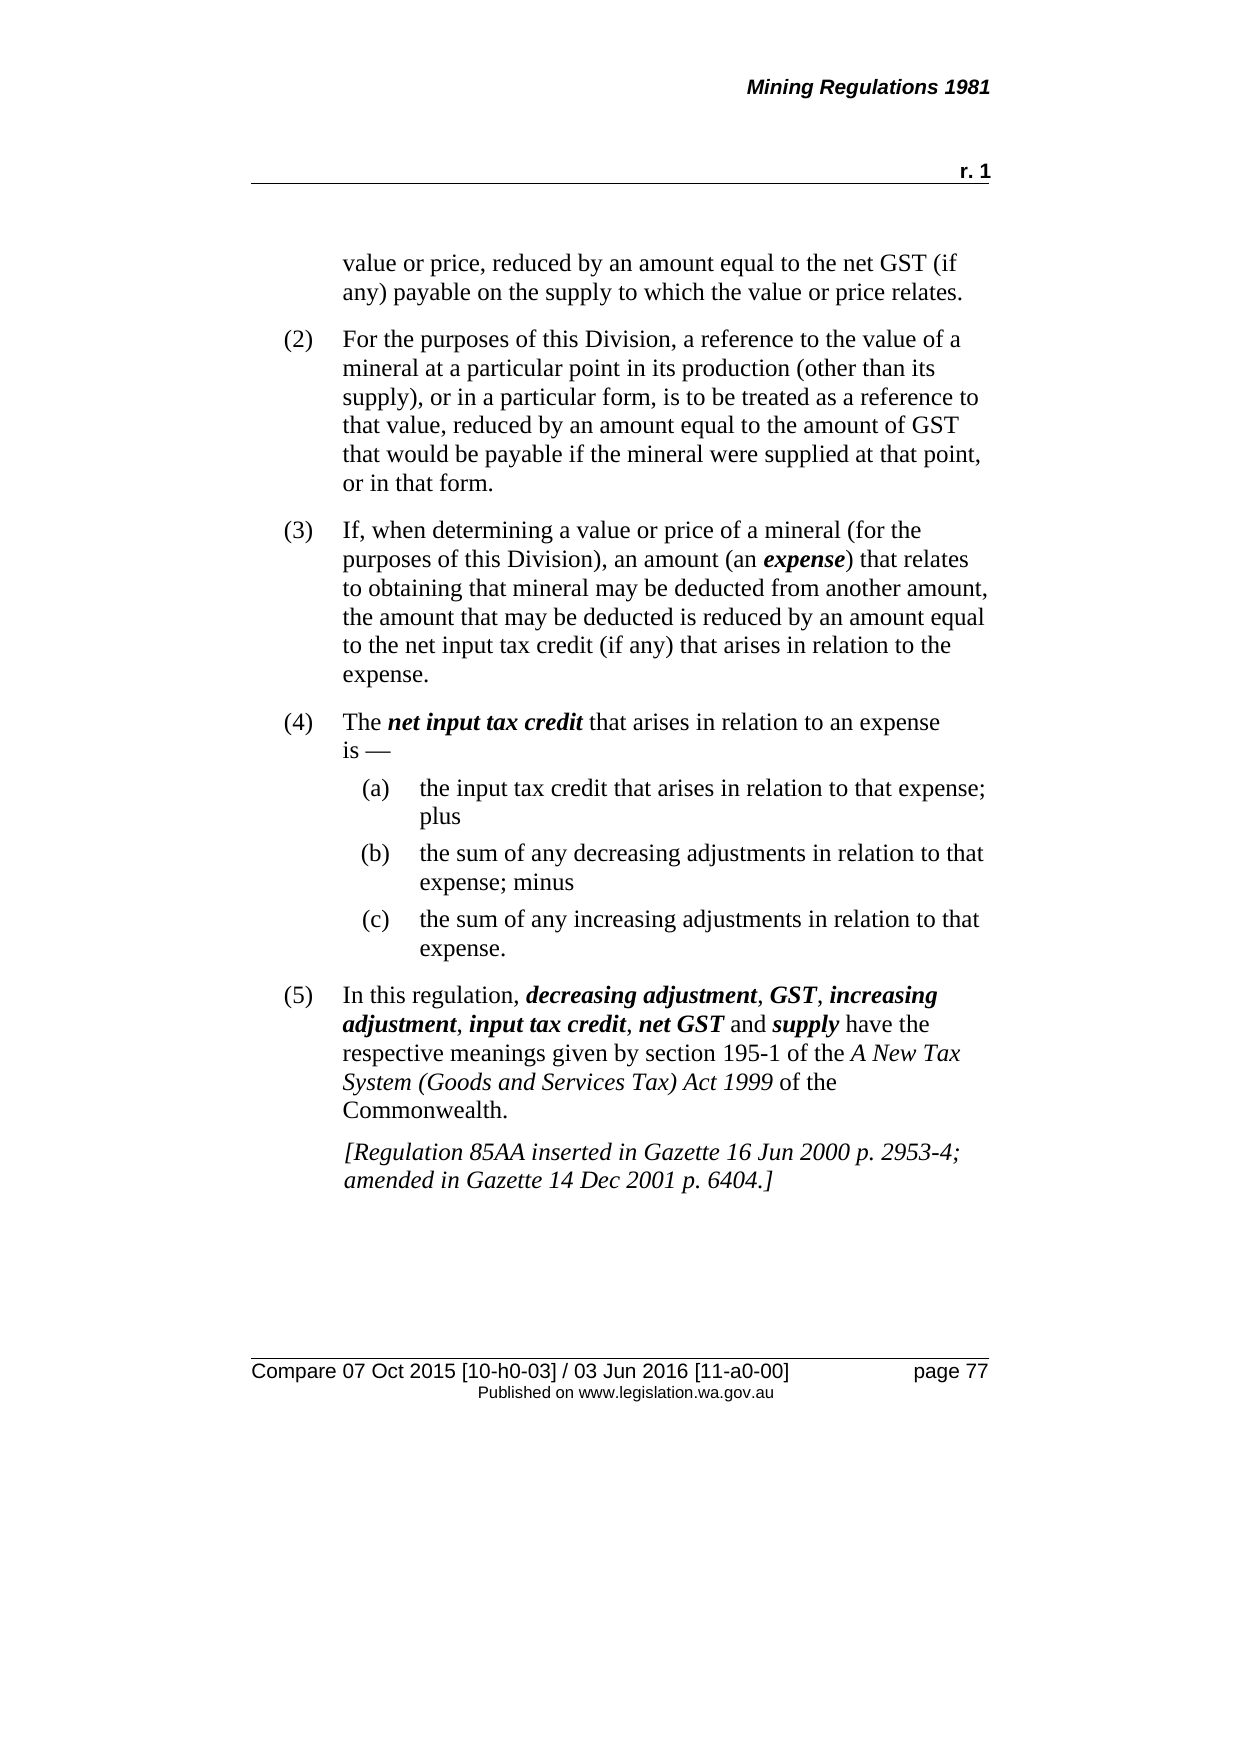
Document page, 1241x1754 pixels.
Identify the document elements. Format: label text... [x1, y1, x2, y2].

text (4) The net input tax credit that arises in relation to an expense is — [251, 707, 989, 764]
text (3) If, when determining a value or price of a mineral (for the purposes of this Division), an amount (an expense) that relates to obtaining that mineral may be deducted from another amount, the amount that may be deducted is reduced by an amount equal to the net input tax credit (if any) that arises in relation to the expense. [251, 516, 989, 688]
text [251, 248, 989, 306]
text (c) the sum of any increasing adjustments in relation to that expense. [251, 904, 989, 962]
text (2) For the purposes of this Division, a reference to the value of a mineral at a particular point in its production (other than its supply), or in a particular form, is to be treated as a reference to that value, reduced by an amount equal to the amount of GST that would be payable if the mineral were supplied at that point, or in that form. [251, 324, 989, 497]
text (5) In this regulation, decreasing adjustment, GST, increasing adjustment, input tax credit, net GST and supply have the respective meanings given by section 195-1 of the A New Tax System (Goods and Services Tax) Act 1999 of the Commonwealth. [251, 981, 989, 1124]
text (a) the input tax credit that arises in relation to that expense; plus [251, 773, 989, 830]
text [Regulation 85AA inserted in Gazette 16 Jun 2000 p. 2953-4; amended in Gazette 14 Dec 2001 p. 6404.] [251, 1137, 989, 1194]
text (b) the sum of any decreasing adjustments in relation to that expense; minus [251, 838, 989, 896]
